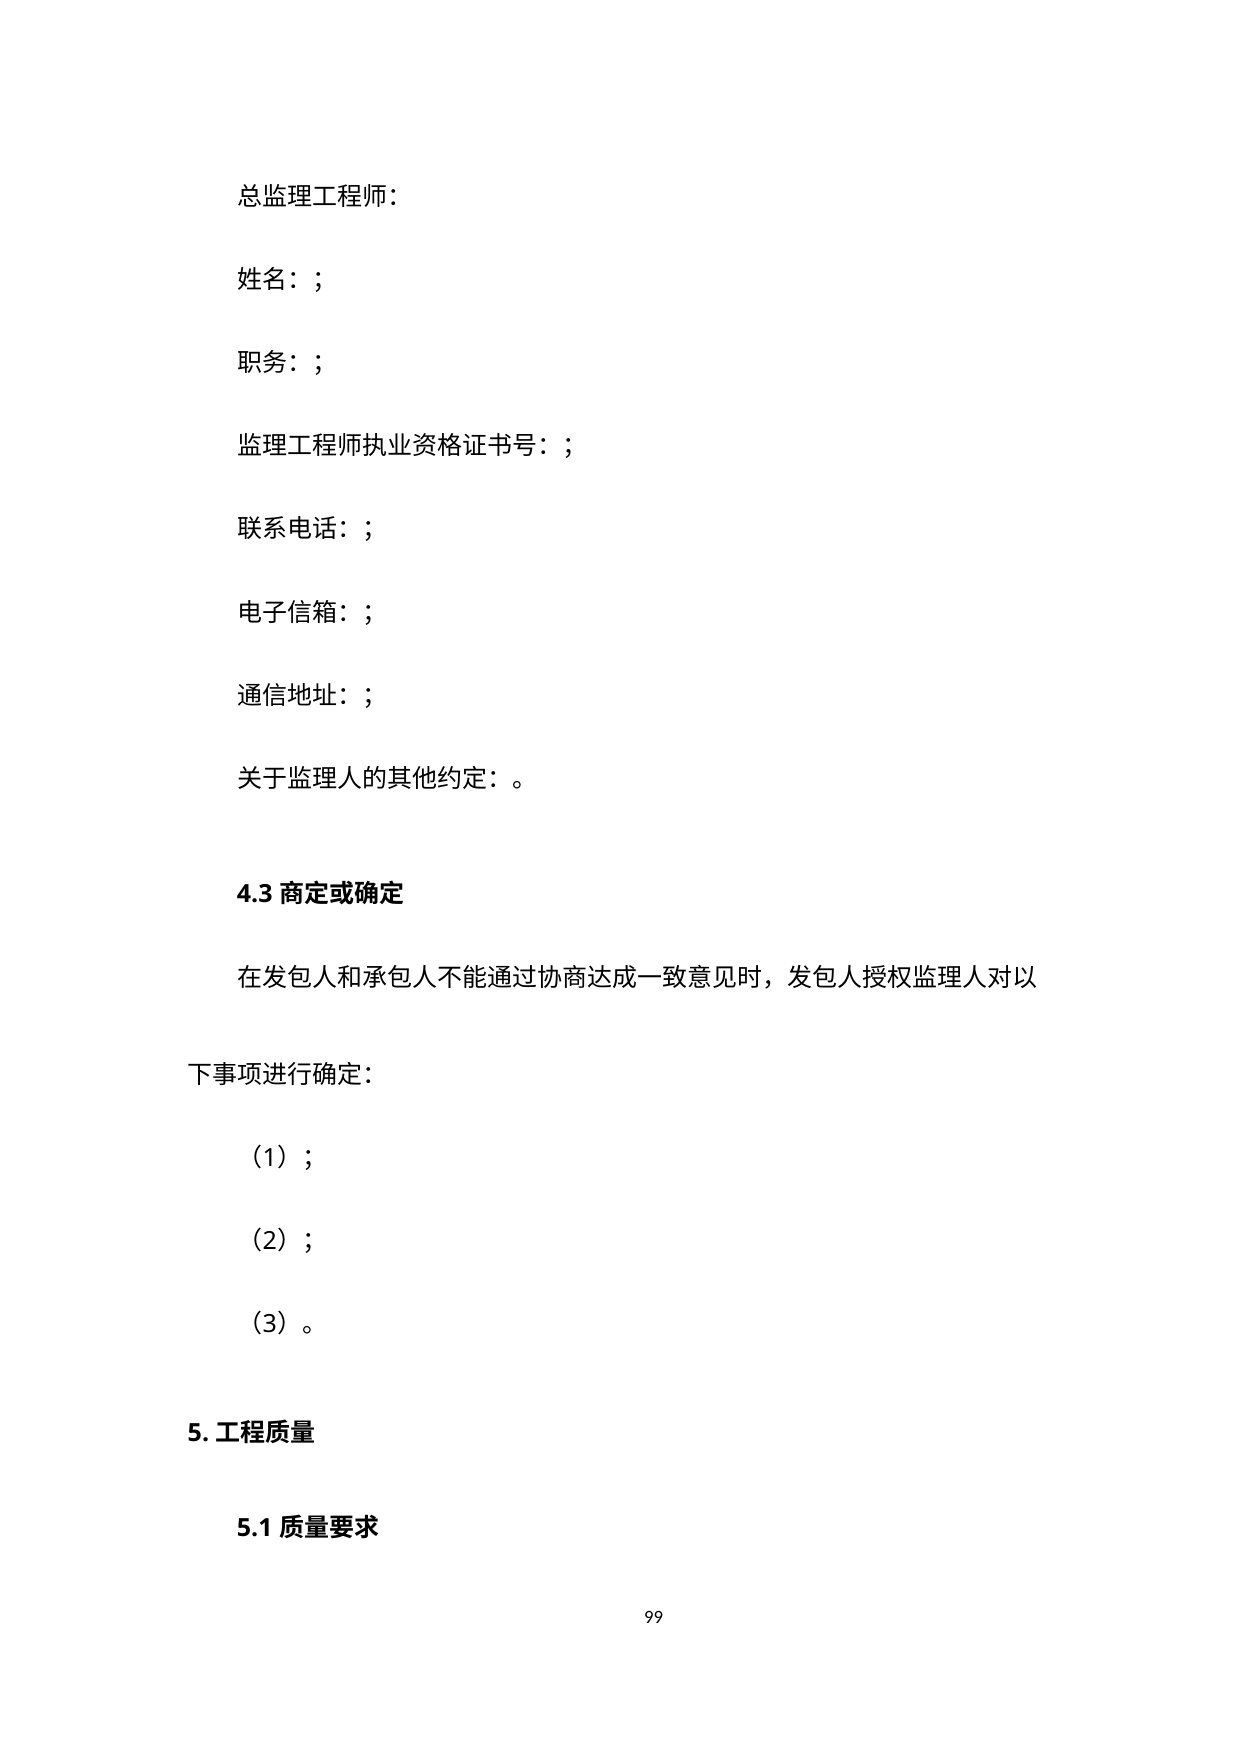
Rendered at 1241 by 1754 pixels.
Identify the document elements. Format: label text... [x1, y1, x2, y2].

text 在发包人和承包人不能通过协商达成一致意见时，发包人授权监理人对以下事项进行确定： [187, 943, 1053, 1105]
text 5.1 质量要求 [187, 1493, 1053, 1558]
text 总监理工程师： [187, 162, 1053, 227]
text 监理工程师执业资格证书号：； [187, 411, 1053, 476]
text 电子信箱：； [187, 578, 1053, 643]
text （1）； [187, 1123, 1053, 1188]
text （2）； [187, 1206, 1053, 1271]
text 联系电话：； [187, 494, 1053, 559]
text 职务：； [187, 328, 1053, 393]
text 4.3 商定或确定 [187, 859, 1053, 924]
text 姓名：； [187, 245, 1053, 310]
text （3）。 [187, 1289, 1053, 1354]
text 通信地址：； [187, 661, 1053, 726]
text 5. 工程质量 [187, 1398, 1053, 1463]
text 关于监理人的其他约定：。 [187, 744, 1053, 809]
